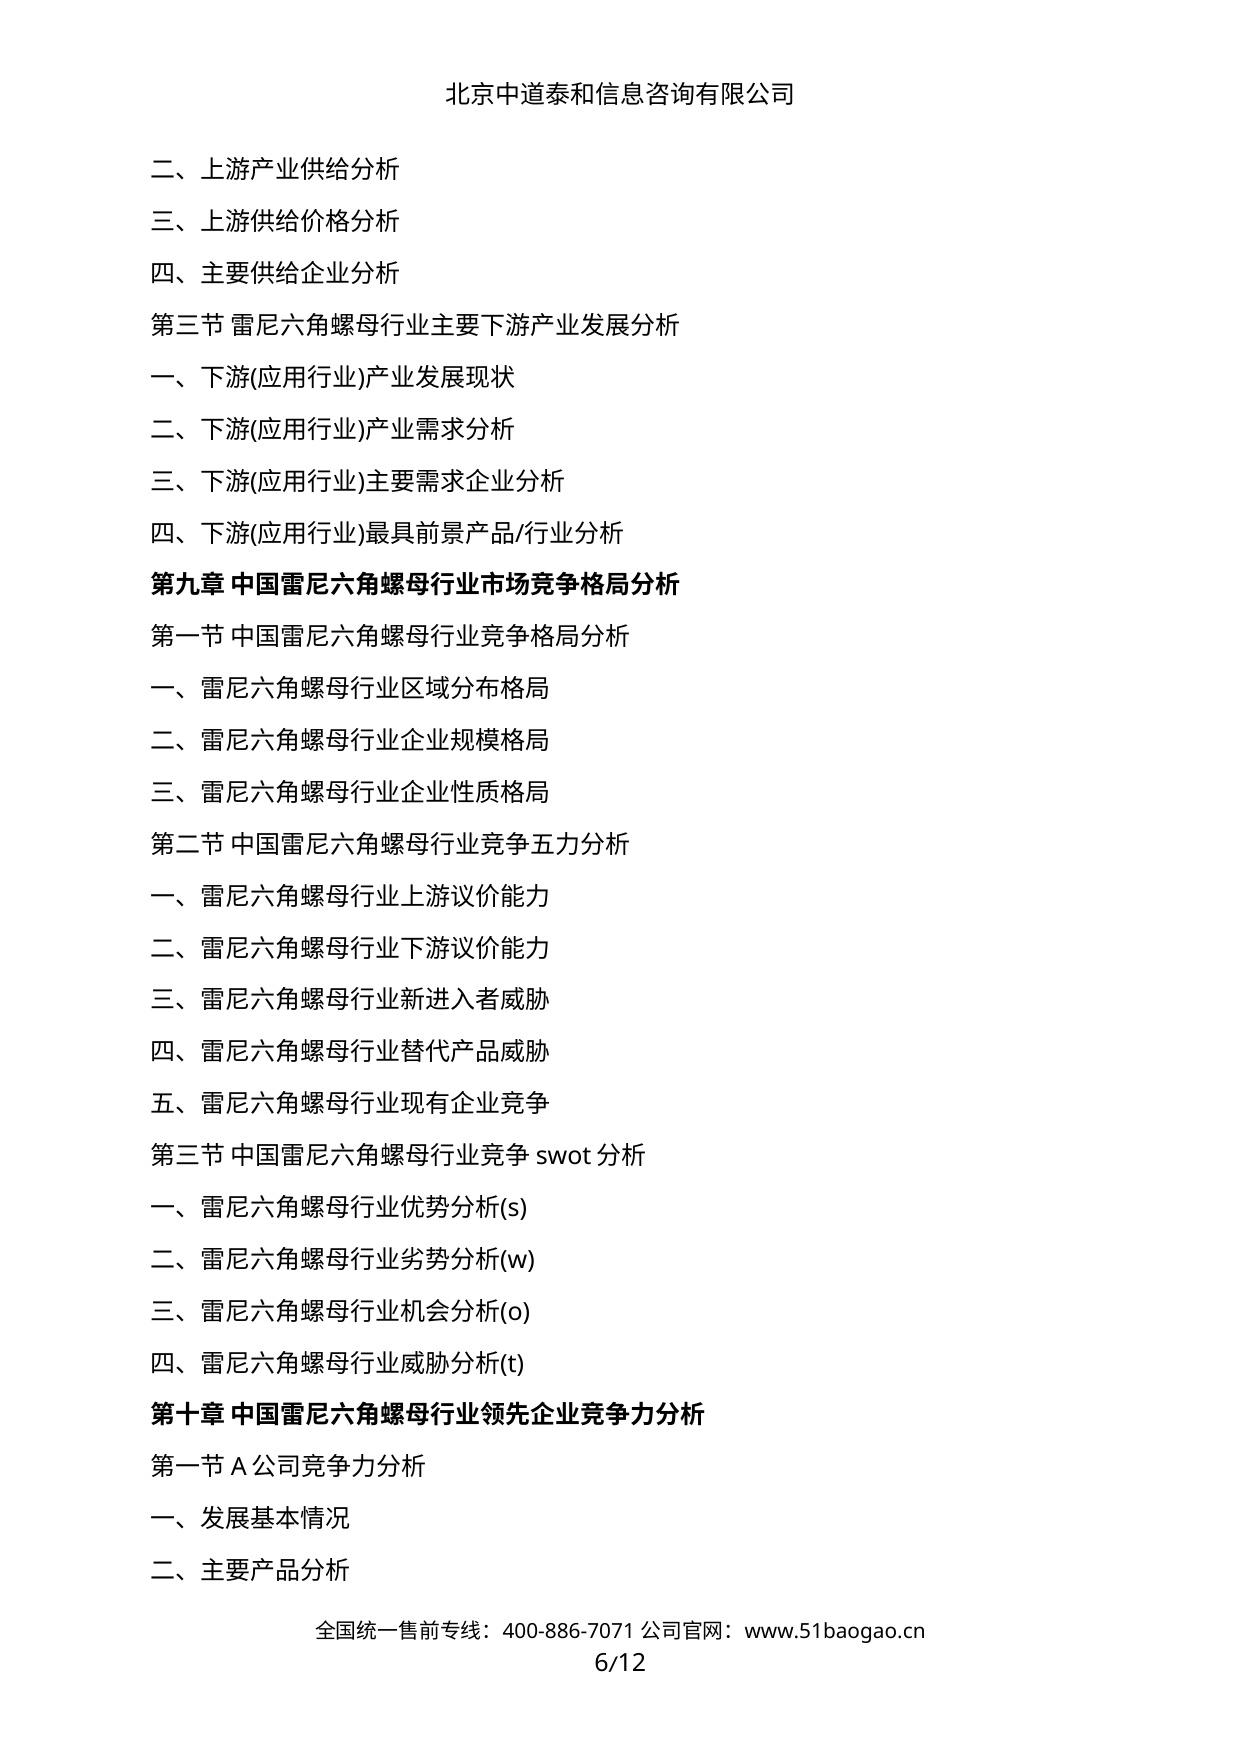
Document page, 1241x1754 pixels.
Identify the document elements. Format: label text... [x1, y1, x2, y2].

text 一、发展基本情况 [150, 1499, 1090, 1535]
text 第十章 中国雷尼六角螺母行业领先企业竞争力分析 [150, 1395, 1090, 1431]
text 三、雷尼六角螺母行业企业性质格局 [150, 772, 1090, 809]
text 第九章 中国雷尼六角螺母行业市场竞争格局分析 [150, 565, 1090, 601]
text 四、主要供给企业分析 [150, 254, 1090, 290]
text 第三节 中国雷尼六角螺母行业竞争swot分析 [150, 1136, 1090, 1172]
text 三、雷尼六角螺母行业新进入者威胁 [150, 980, 1090, 1016]
text 二、主要产品分析 [150, 1551, 1090, 1587]
text 三、雷尼六角螺母行业机会分析(o) [150, 1291, 1090, 1327]
text 二、雷尼六角螺母行业下游议价能力 [150, 928, 1090, 964]
text 第三节 雷尼六角螺母行业主要下游产业发展分析 [150, 306, 1090, 342]
text 一、下游(应用行业)产业发展现状 [150, 357, 1090, 394]
text 第二节 中国雷尼六角螺母行业竞争五力分析 [150, 824, 1090, 861]
text 四、雷尼六角螺母行业威胁分析(t) [150, 1343, 1090, 1379]
text 三、上游供给价格分析 [150, 202, 1090, 238]
text 二、下游(应用行业)产业需求分析 [150, 409, 1090, 446]
text 一、雷尼六角螺母行业区域分布格局 [150, 669, 1090, 705]
text 二、雷尼六角螺母行业企业规模格局 [150, 721, 1090, 757]
text 四、下游(应用行业)最具前景产品/行业分析 [150, 513, 1090, 549]
text 三、下游(应用行业)主要需求企业分析 [150, 461, 1090, 497]
text 第一节 中国雷尼六角螺母行业竞争格局分析 [150, 617, 1090, 653]
text 五、雷尼六角螺母行业现有企业竞争 [150, 1084, 1090, 1120]
text 一、雷尼六角螺母行业优势分析(s) [150, 1187, 1090, 1224]
text 二、雷尼六角螺母行业劣势分析(w) [150, 1239, 1090, 1276]
text 四、雷尼六角螺母行业替代产品威胁 [150, 1032, 1090, 1068]
text 第一节 A公司竞争力分析 [150, 1447, 1090, 1483]
text 二、上游产业供给分析 [150, 150, 1090, 186]
text 一、雷尼六角螺母行业上游议价能力 [150, 876, 1090, 912]
